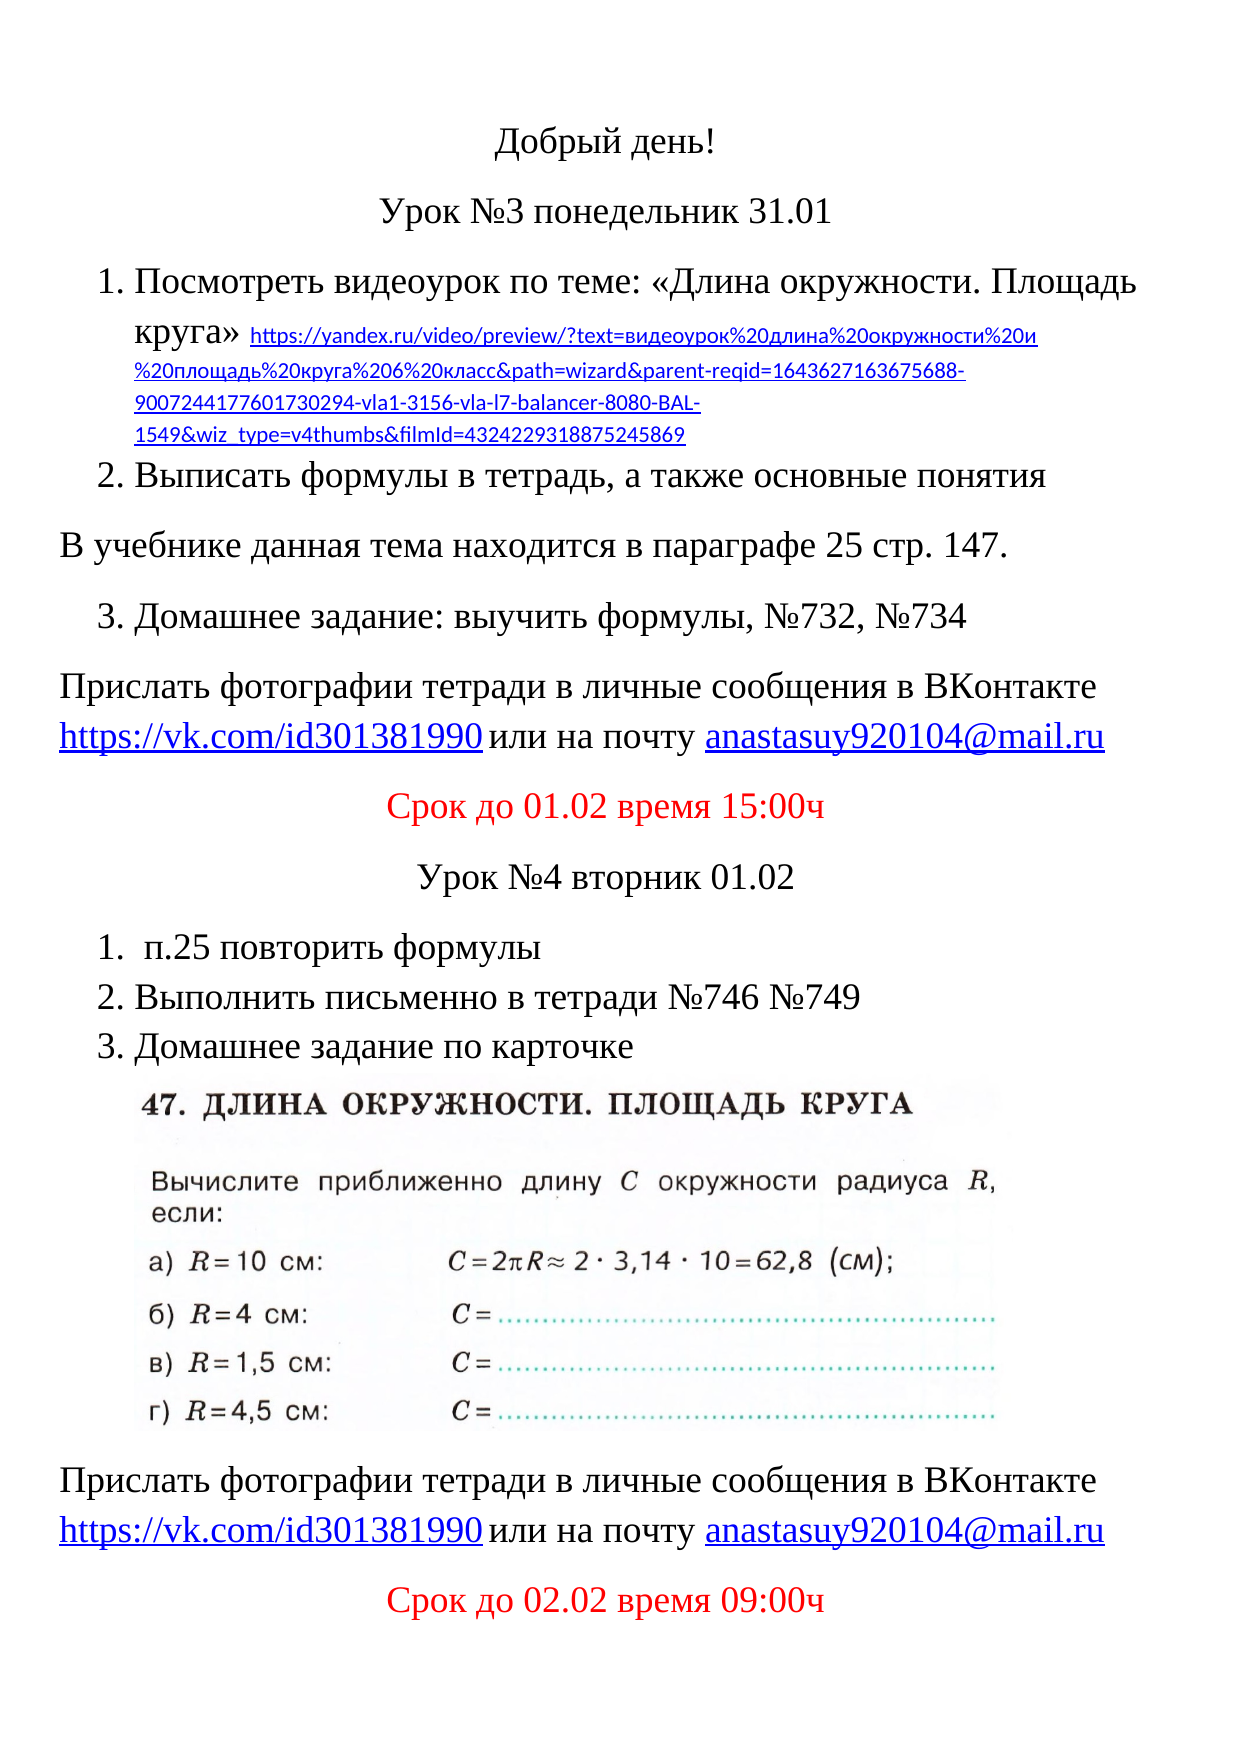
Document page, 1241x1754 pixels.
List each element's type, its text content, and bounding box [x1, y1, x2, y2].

list Домашнее задание: выучить формулы, №732, №734 [97, 593, 1152, 636]
list Посмотреть видеоурок по теме: «Длина окружности. Площадь круга» https://yandex.ru/video/preview/?text=видеоурок%20длина%20окружности%20и%20площадь%20круга%206%20класс&path=wizard&parent-reqid=1643627163675688-9007244177601730294-vla1-3156-vla-l7-balancer-8080-BAL-1549&wiz_type=v4thumbs&filmId=4324229318875245869 [97, 259, 1152, 448]
text Прислать фотографии тетради в личные сообщения в ВКонтакте https://vk.com/id301381990 или на почту anastasuy920104@mail.ru [59, 1458, 1152, 1550]
text Урок №3 понедельник 31.01 [59, 188, 1152, 232]
text Урок №4 вторник 01.02 [59, 854, 1152, 897]
list п.25 повторить формулы [97, 924, 1152, 968]
text Срок до 01.02 время 15:00ч [59, 784, 1152, 827]
text В учебнике данная тема находится в параграфе 25 стр. 147. [59, 523, 1152, 566]
text Добрый день! [59, 118, 1152, 161]
picture [134, 1073, 1014, 1431]
text Прислать фотографии тетради в личные сообщения в ВКонтакте https://vk.com/id301381990 или на почту anastasuy920104@mail.ru [59, 664, 1152, 756]
list Выполнить письменно в тетради №746 №749 [97, 974, 1152, 1017]
list Домашнее задание по карточке [97, 1024, 1152, 1067]
text Срок до 02.02 время 09:00ч [59, 1578, 1152, 1621]
list Выписать формулы в тетрадь, а также основные понятия [97, 452, 1152, 496]
